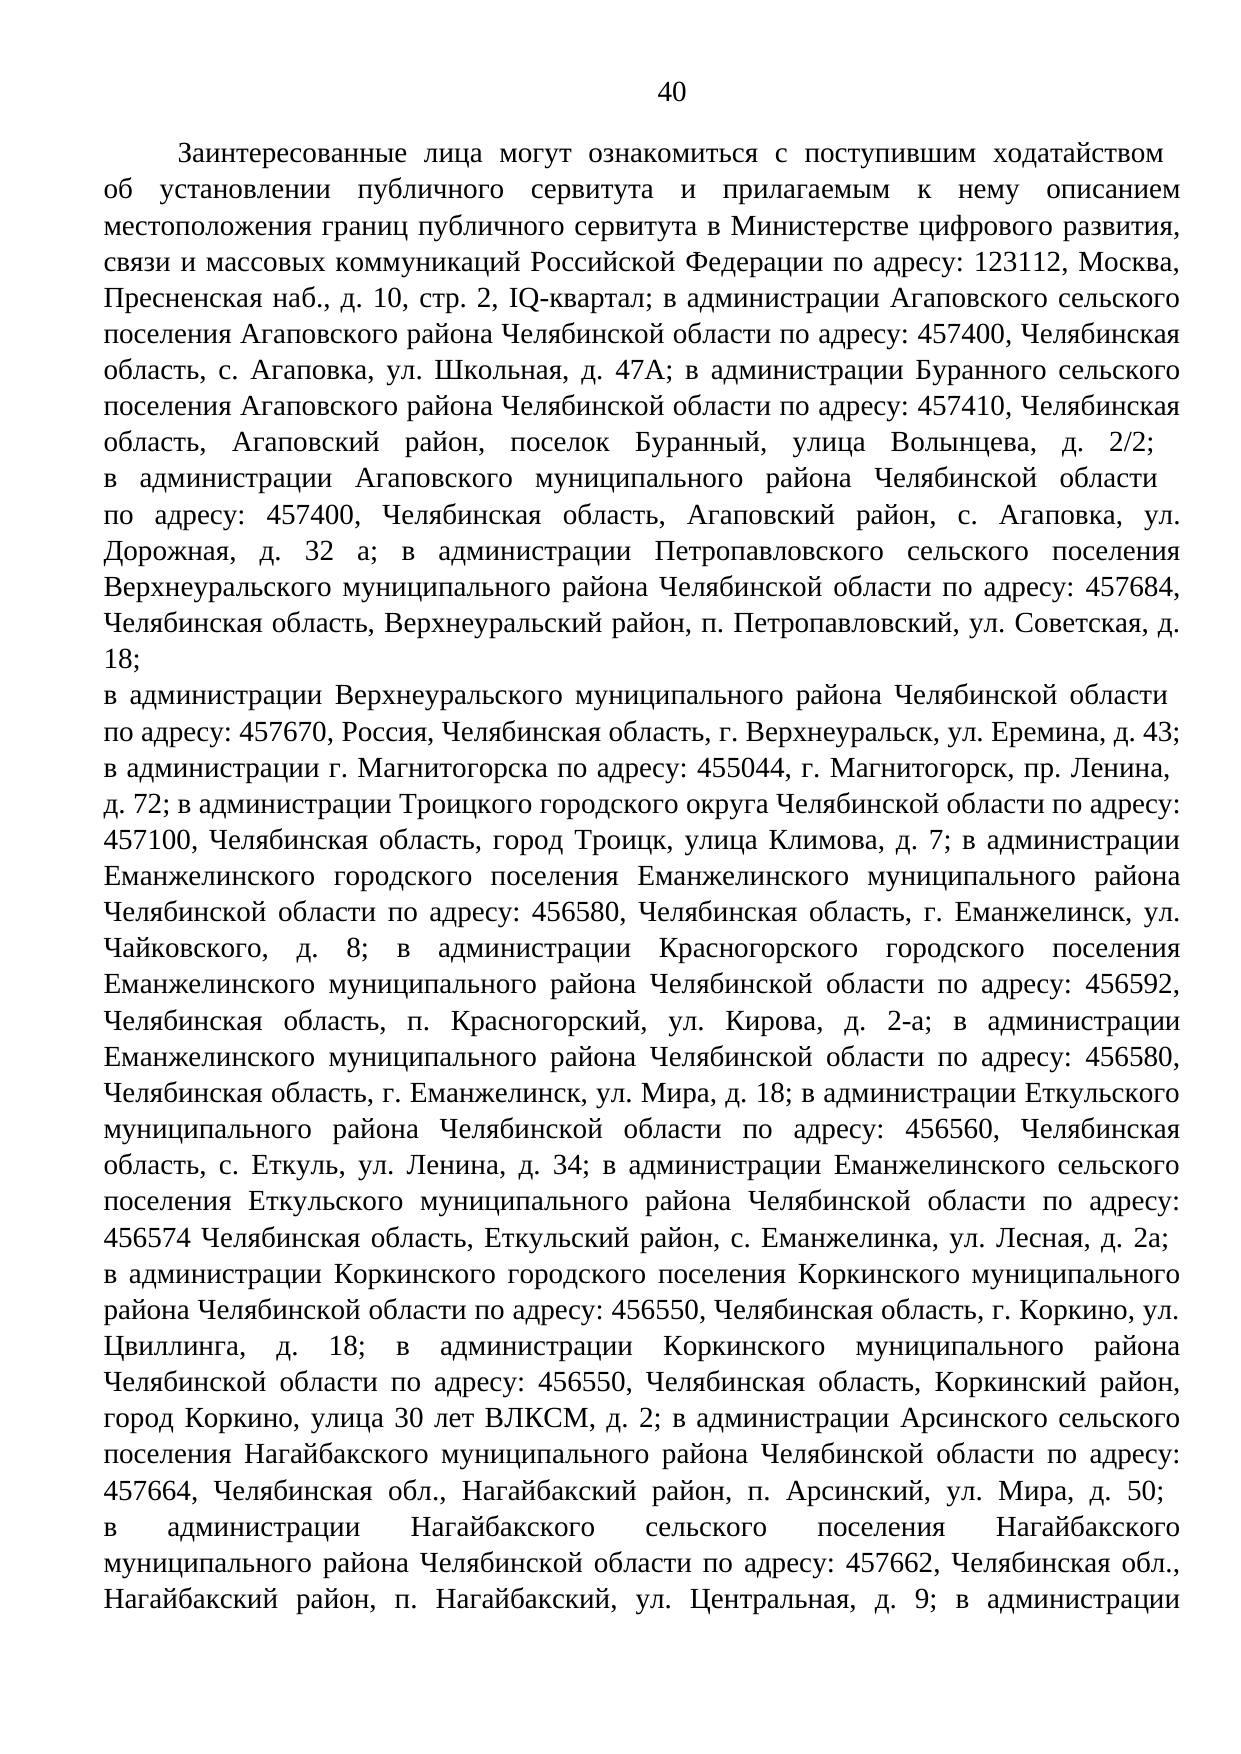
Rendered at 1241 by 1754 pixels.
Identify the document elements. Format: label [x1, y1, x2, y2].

text [103, 135, 1181, 1615]
